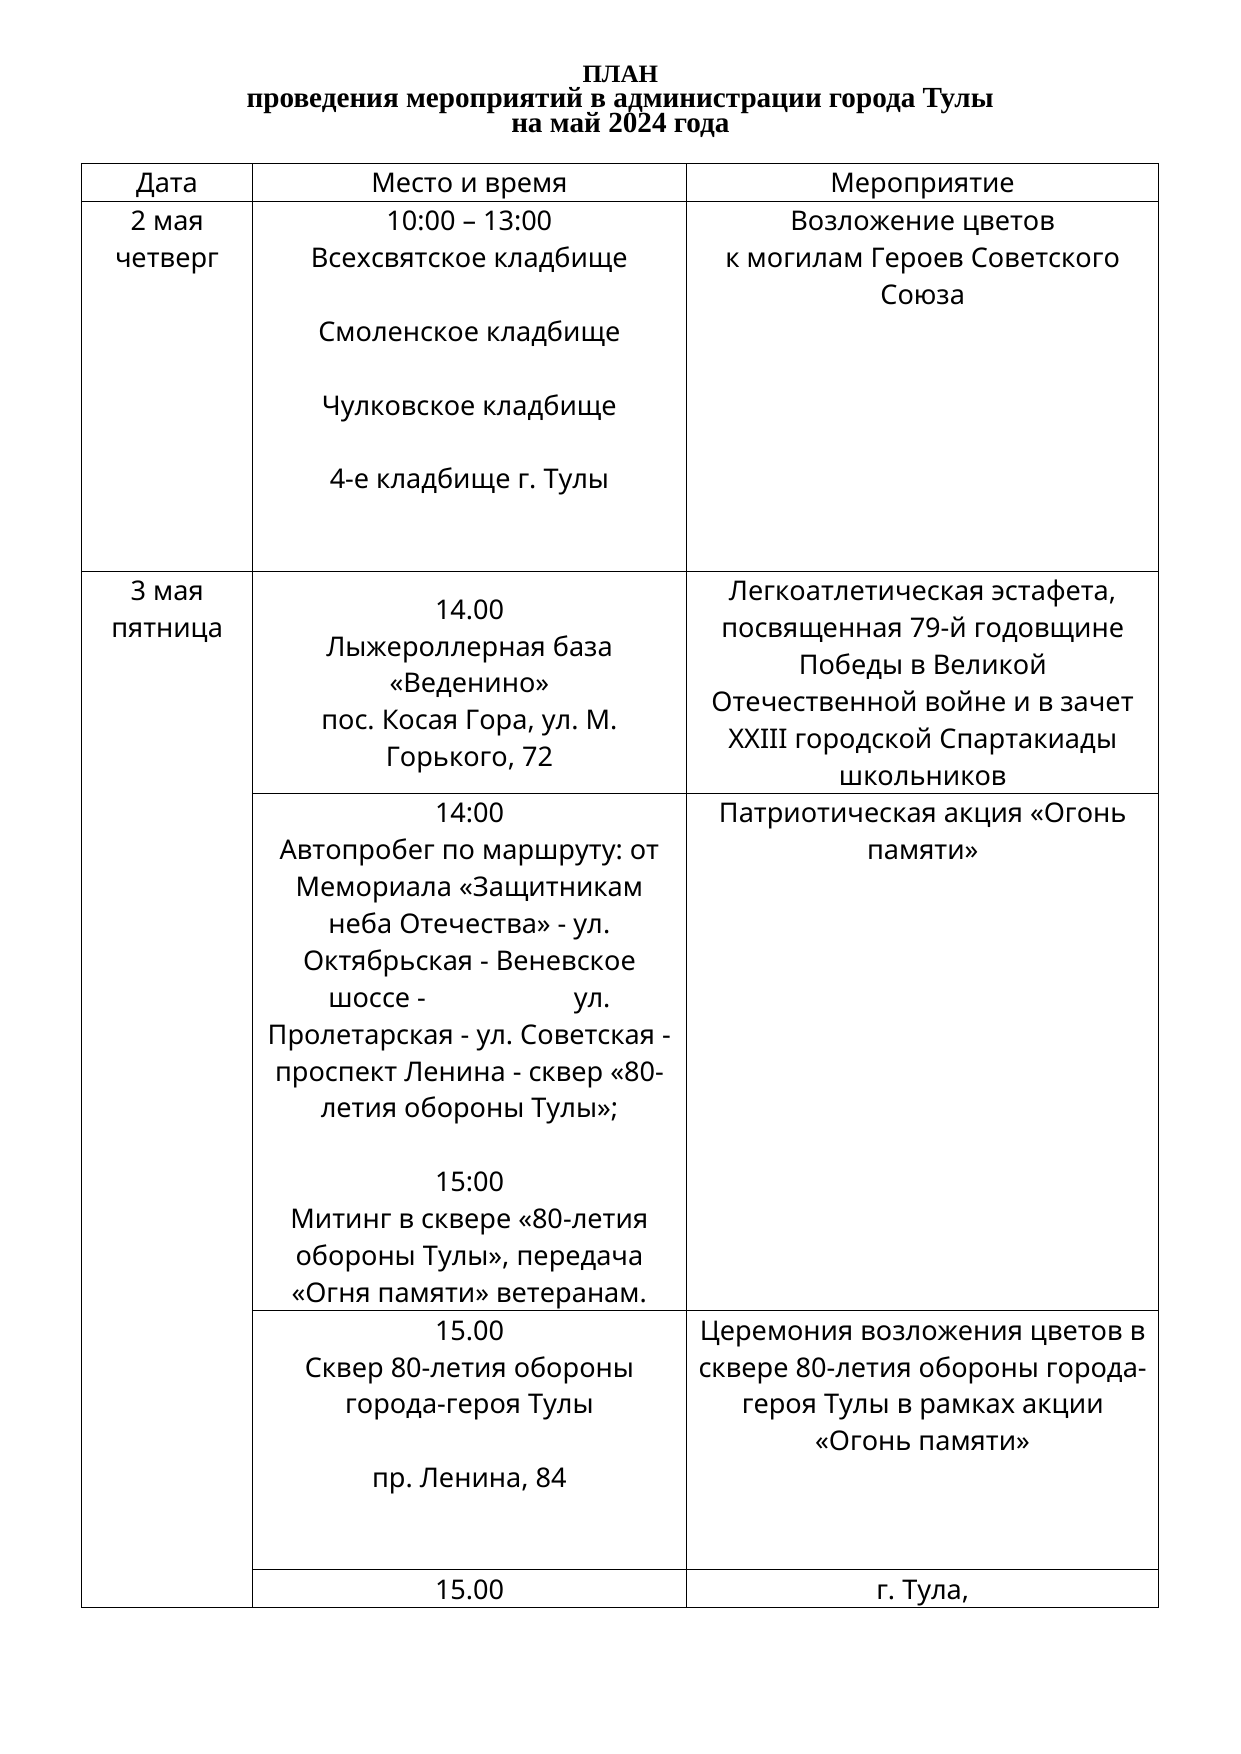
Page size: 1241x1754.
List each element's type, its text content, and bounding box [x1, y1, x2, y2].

table_cell 10:00 – 13:00 Всехсвятское кладбище Смоленское кладбище Чулковское кладбище 4-е кладбище г. Тулы [253, 202, 686, 571]
table_cell 2 мая четверг [82, 202, 252, 571]
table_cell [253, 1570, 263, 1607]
table_cell Патриотическая акция «Огонь памяти» [687, 794, 1158, 1310]
text проведения мероприятий в администрации города Тулы [59, 88, 1181, 113]
table_cell 14:00 Автопробег по маршруту: от Мемориала «Защитникам неба Отечества» - ул. Октябрьская - Веневское шоссе - ул. Пролетарская - ул. Советская - проспект Ленина - сквер «80-летия обороны Тулы»; 15:00 Митинг в сквере «80-летия обороны Тулы», передача «Огня памяти» ветеранам. [253, 794, 686, 1310]
table_header Мероприятие [687, 164, 1158, 201]
table_cell Легкоатлетическая эстафета, посвященная 79-й годовщине Победы в Великой Отечественной войне и в зачет XXIII городской Спартакиады школьников [687, 572, 1158, 793]
subtitle ПЛАН [59, 59, 1181, 88]
table_header Дата [82, 164, 252, 201]
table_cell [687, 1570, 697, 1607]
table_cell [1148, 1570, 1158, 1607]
table_cell 15.00 Сквер 80-летия обороны города-героя Тулы пр. Ленина, 84 [253, 1311, 686, 1569]
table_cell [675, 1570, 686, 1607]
table_cell Возложение цветов к могилам Героев Советского Союза [687, 202, 1158, 571]
text на май 2024 года [59, 113, 1181, 138]
table_cell Церемония возложения цветов в сквере 80-летия обороны города-героя Тулы в рамках акции «Огонь памяти» [687, 1311, 1158, 1569]
table_cell 14.00 Лыжероллерная база «Веденино» пос. Косая Гора, ул. М. Горького, 72 [253, 572, 686, 793]
table_header Место и время [253, 164, 686, 201]
table_cell 3 мая пятница [82, 572, 252, 1607]
